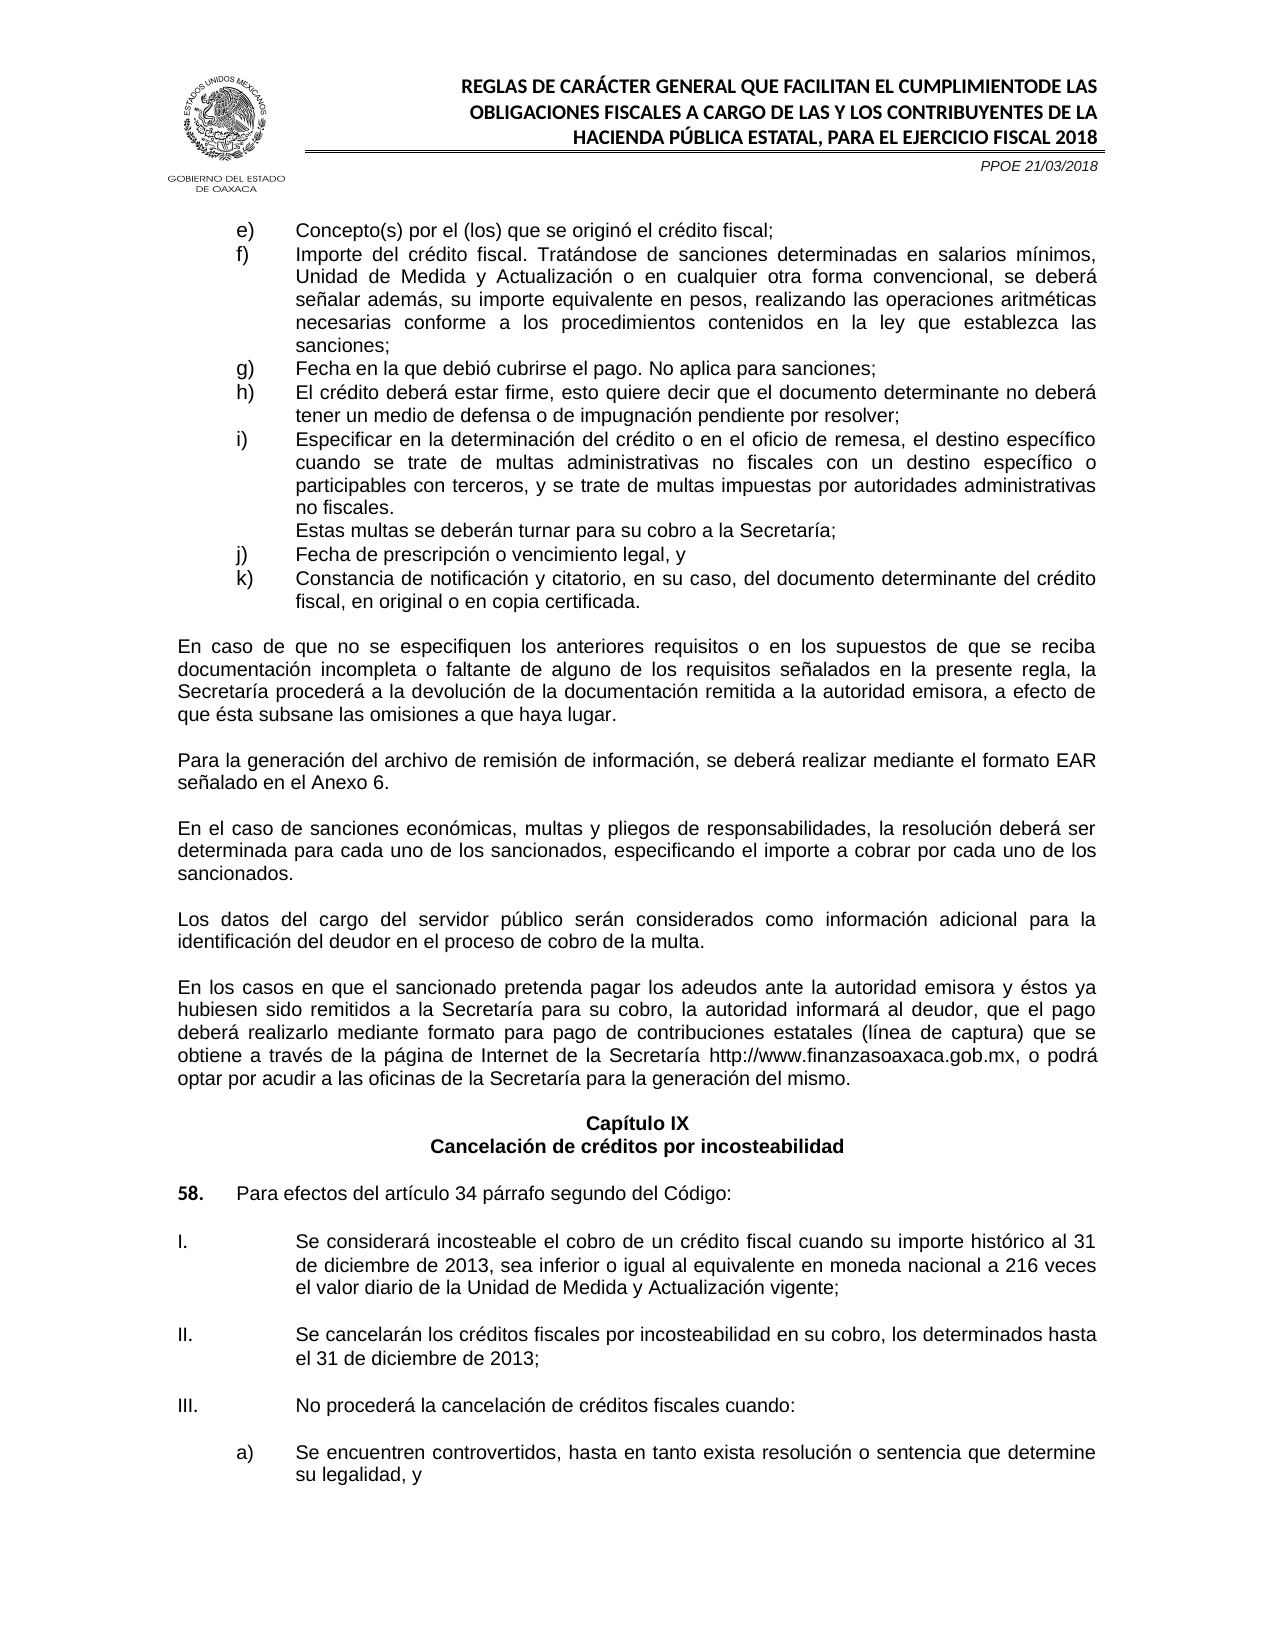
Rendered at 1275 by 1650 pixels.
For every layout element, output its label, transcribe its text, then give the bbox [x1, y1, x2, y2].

text Los datos del cargo del servidor público serán considerados como información adicional para la identificación del deudor en el proceso de cobro de la multa. [177, 907, 1098, 953]
text Cancelación de créditos por incosteabilidad [177, 1134, 1098, 1157]
list Fecha de prescripción o vencimiento legal, y [236, 542, 1098, 566]
list Para efectos del artículo 34 párrafo segundo del Código: [177, 1180, 1098, 1205]
list No procederá la cancelación de créditos fiscales cuando: [177, 1392, 1098, 1418]
list Importe del crédito fiscal. Tratándose de sanciones determinadas en salarios mínimos, Unidad de Medida y Actualización o en cualquier otra forma convencional, se deberá señalar además, su importe equivalente en pesos, realizando las operaciones aritméticas necesarias conforme a los procedimientos contenidos en la ley que establezca las sanciones; [236, 241, 1098, 356]
text En caso de que no se especifiquen los anteriores requisitos o en los supuestos de que se reciba documentación incompleta o faltante de alguno de los requisitos señalados en la presente regla, la Secretaría procederá a la devolución de la documentación remitida a la autoridad emisora, a efecto de que ésta subsane las omisiones a que haya lugar. [177, 635, 1098, 726]
list Se encuentren controvertidos, hasta en tanto exista resolución o sentencia que determine su legalidad, y [236, 1441, 1098, 1486]
list Se cancelarán los créditos fiscales por incosteabilidad en su cobro, los determinados hasta el 31 de diciembre de 2013; [177, 1322, 1098, 1370]
text Capítulo IX [177, 1112, 1098, 1134]
text En los casos en que el sancionado pretenda pagar los adeudos ante la autoridad emisora y éstos ya hubiesen sido remitidos a la Secretaría para su cobro, la autoridad informará al deudor, que el pago deberá realizarlo mediante formato para pago de contribuciones estatales (línea de captura) que se obtiene a través de la página de Internet de la Secretaría http://www.finanzasoaxaca.gob.mx, o podrá optar por acudir a las oficinas de la Secretaría para la generación del mismo. [177, 976, 1098, 1089]
list El crédito deberá estar firme, esto quiere decir que el documento determinante no deberá tener un medio de defensa o de impugnación pendiente por resolver; [236, 380, 1098, 427]
list Fecha en la que debió cubrirse el pago. No aplica para sanciones; [236, 356, 1098, 380]
text En el caso de sanciones económicas, multas y pliegos de responsabilidades, la resolución deberá ser determinada para cada uno de los sancionados, especificando el importe a cobrar por cada uno de los sancionados. [177, 817, 1098, 885]
list Constancia de notificación y citatorio, en su caso, del documento determinante del crédito fiscal, en original o en copia certificada. [236, 566, 1098, 612]
list Especificar en la determinación del crédito o en el oficio de remesa, el destino específico cuando se trate de multas administrativas no fiscales con un destino específico o participables con terceros, y se trate de multas impuestas por autoridades administrativas no fiscales. [236, 427, 1098, 519]
text Estas multas se deberán turnar para su cobro a la Secretaría; [295, 519, 1098, 542]
text Para la generación del archivo de remisión de información, se deberá realizar mediante el formato EAR señalado en el Anexo 6. [177, 748, 1098, 794]
picture [165, 73, 288, 195]
list Se considerará incosteable el cobro de un crédito fiscal cuando su importe histórico al 31 de diciembre de 2013, sea inferior o igual al equivalente en moneda nacional a 216 veces el valor diario de la Unidad de Medida y Actualización vigente; [177, 1228, 1098, 1299]
list Concepto(s) por el (los) que se originó el crédito fiscal; [236, 217, 1098, 241]
